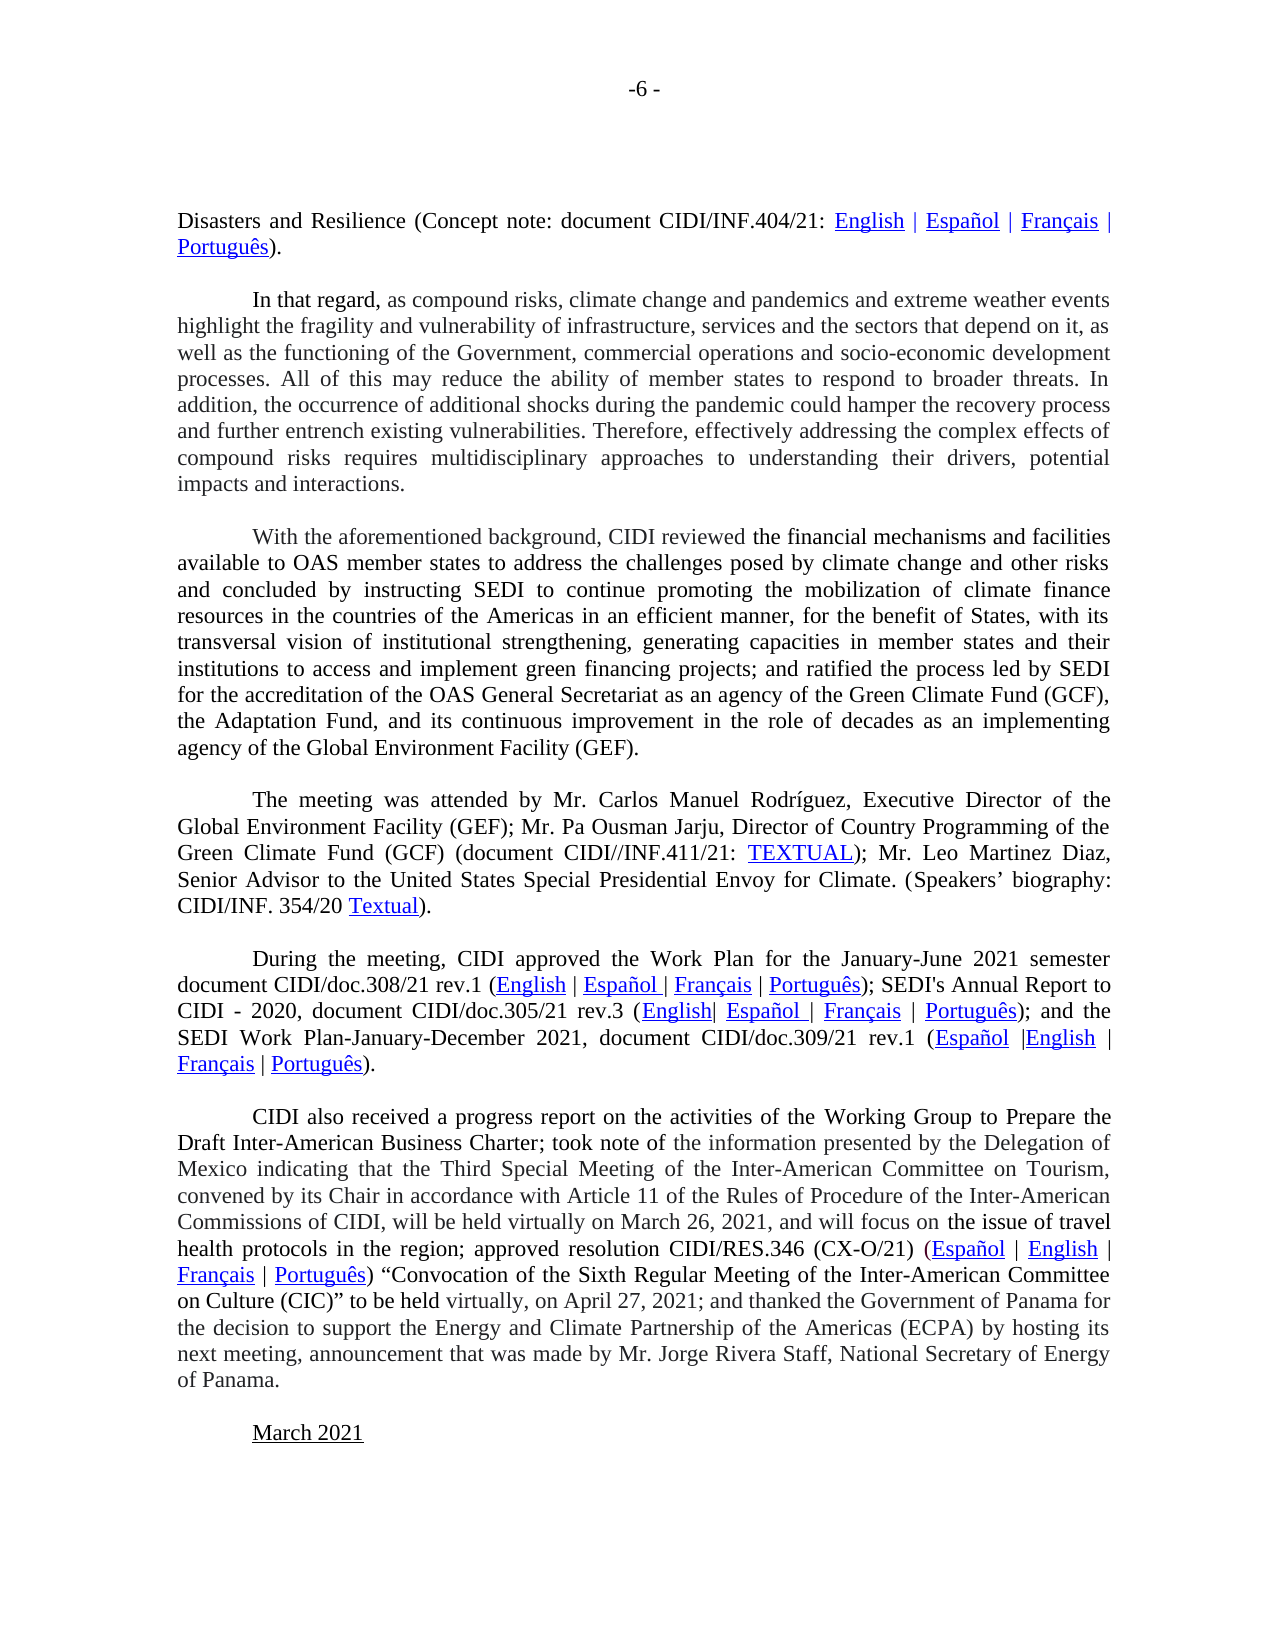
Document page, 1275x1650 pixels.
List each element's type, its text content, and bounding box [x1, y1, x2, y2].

text CIDI also received a progress report on the activities of the Working Group to Prepare the Draft Inter-American Business Charter; took note of the information presented by the Delegation of Mexico indicating that the Third Special Meeting of the Inter-American Committee on Tourism, convened by its Chair in accordance with Article 11 of the Rules of Procedure of the Inter-American Commissions of CIDI, will be held virtually on March 26, 2021, and will focus on the issue of travel health protocols in the region; approved resolution CIDI/RES.346 (CX-O/21) (Español | English | Français | Português) “Convocation of the Sixth Regular Meeting of the Inter-American Committee on Culture (CIC)” to be held virtually, on April 27, 2021; and thanked the Government of Panama for the decision to support the Energy and Climate Partnership of the Americas (ECPA) by hosting its next meeting, announcement that was made by Mr. Jorge Rivera Staff, National Secretary of Energy of Panama. [177, 1103, 1111, 1393]
text March 2021 [177, 1419, 1111, 1445]
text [177, 207, 1111, 259]
text During the meeting, CIDI approved the Work Plan for the January-June 2021 semester document CIDI/doc.308/21 rev.1 (English | Español | Français | Português); SEDI's Annual Report to CIDI - 2020, document CIDI/doc.305/21 rev.3 (English| Español | Français | Português); and the SEDI Work Plan-January-December 2021, document CIDI/doc.309/21 rev.1 (Español |English | Français | Português). [177, 945, 1111, 1076]
text In that regard, as compound risks, climate change and pandemics and extreme weather events highlight the fragility and vulnerability of infrastructure, services and the sectors that depend on it, as well as the functioning of the Government, commercial operations and socio-economic development processes. All of this may reduce the ability of member states to respond to broader threats. In addition, the occurrence of additional shocks during the pandemic could hamper the recovery process and further entrench existing vulnerabilities. Therefore, effectively addressing the complex effects of compound risks requires multidisciplinary approaches to understanding their drivers, potential impacts and interactions. [177, 286, 1111, 497]
text The meeting was attended by Mr. Carlos Manuel Rodríguez, Executive Director of the Global Environment Facility (GEF); Mr. Pa Ousman Jarju, Director of Country Programming of the Green Climate Fund (GCF) (document CIDI//INF.411/21: TEXTUAL); Mr. Leo Martinez Diaz, Senior Advisor to the United States Special Presidential Envoy for Climate. (Speakers’ biography: CIDI/INF. 354/20 Textual). [177, 787, 1111, 918]
text With the aforementioned background, CIDI reviewed the financial mechanisms and facilities available to OAS member states to address the challenges posed by climate change and other risks and concluded by instructing SEDI to continue promoting the mobilization of climate finance resources in the countries of the Americas in an efficient manner, for the benefit of States, with its transversal vision of institutional strengthening, generating capacities in member states and their institutions to access and implement green financing projects; and ratified the process led by SEDI for the accreditation of the OAS General Secretariat as an agency of the Green Climate Fund (GCF), the Adaptation Fund, and its continuous improvement in the role of decades as an implementing agency of the Global Environment Facility (GEF). [177, 523, 1111, 760]
